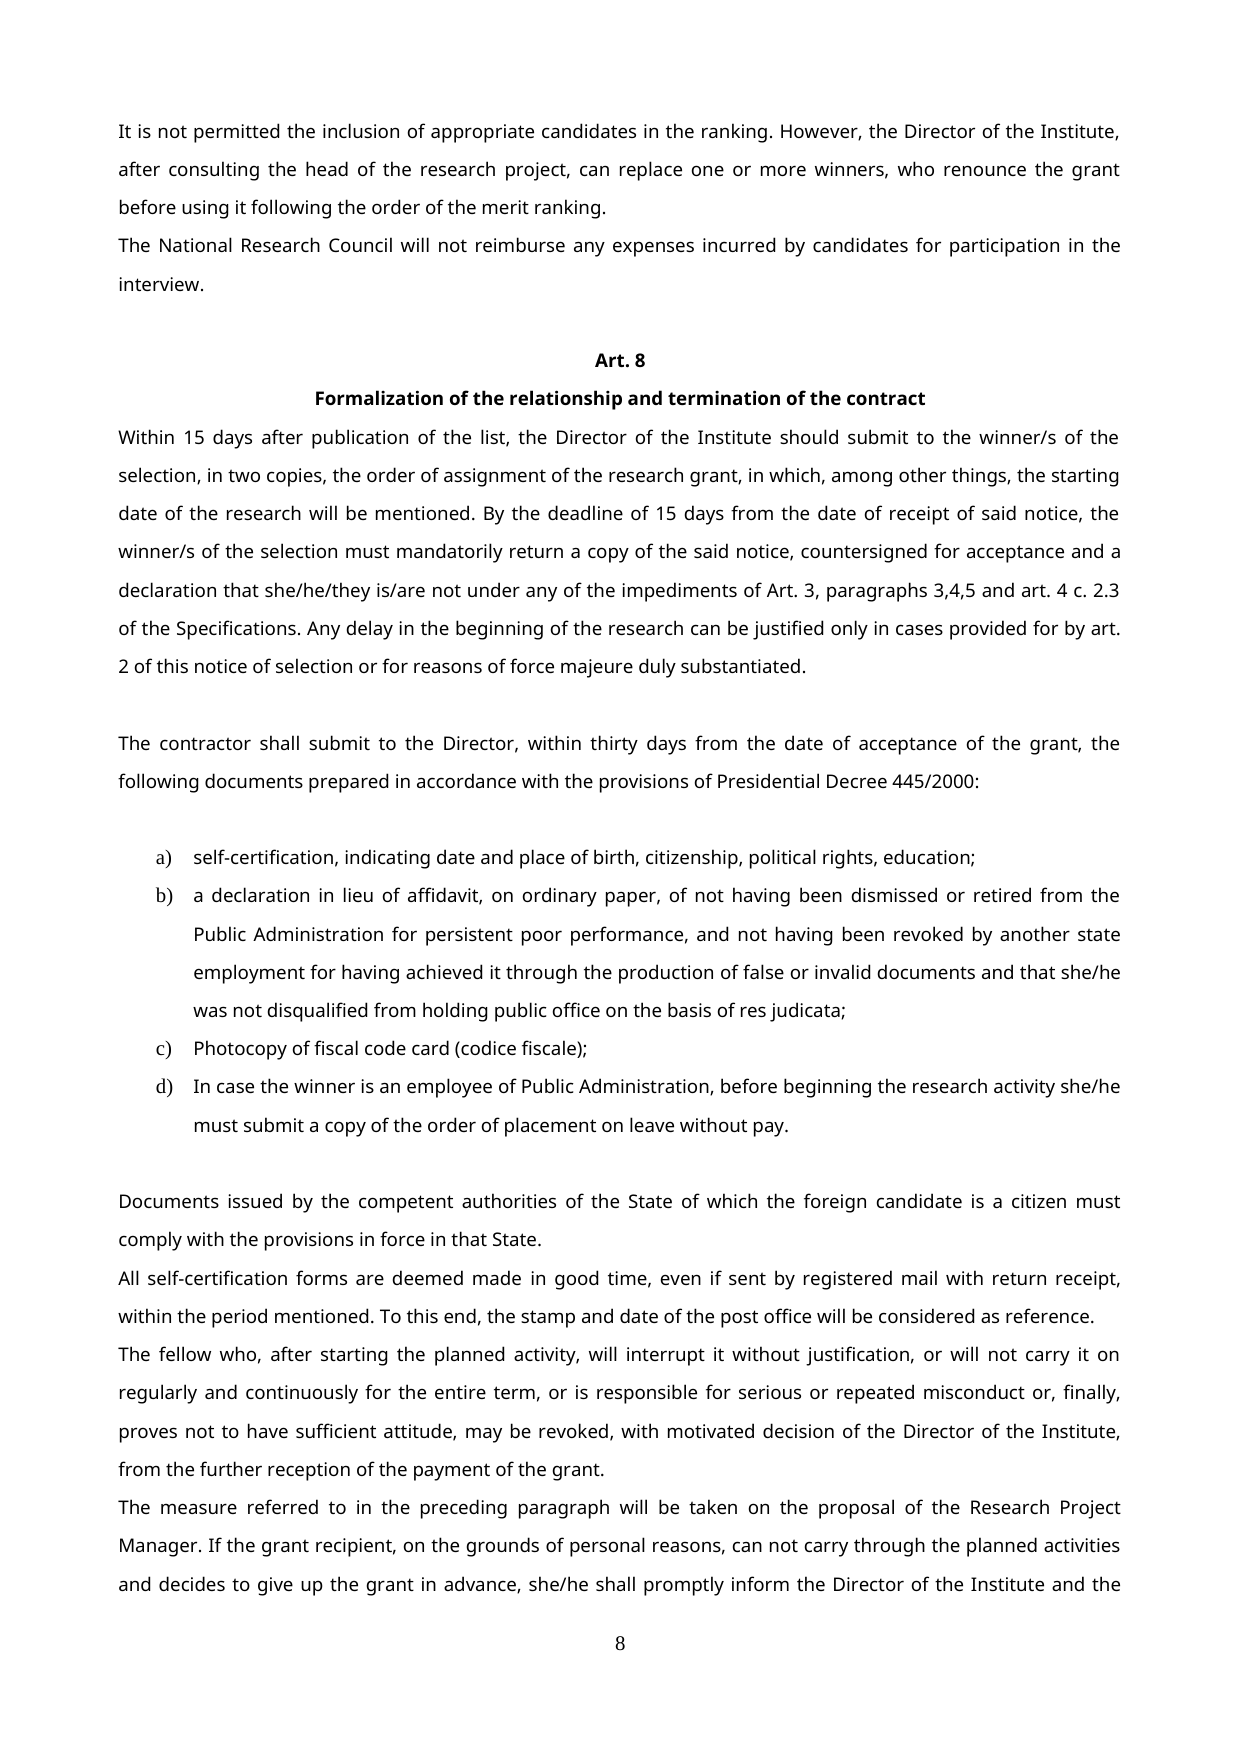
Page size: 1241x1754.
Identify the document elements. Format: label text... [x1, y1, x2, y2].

text The contractor shall submit to the Director, within thirty days from the date of acceptance of the grant, the following documents prepared in accordance with the provisions of Presidential Decree 445/2000: [118, 730, 1122, 793]
text All self-certification forms are deemed made ​​in good time, even if sent by registered mail with return receipt, within the period mentioned. To this end, the stamp and date of the post office will be considered as reference. [118, 1265, 1122, 1329]
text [118, 1494, 1122, 1596]
text The National Research Council will not reimburse any expenses incurred by candidates for participation in the interview. [118, 233, 1122, 297]
list a declaration in lieu of affidavit, on ordinary paper, of not having been dismissed or retired from the Public Administration for persistent poor performance, and not having been revoked by another state employment for having achieved it through the production of false or invalid documents and that she/he was not disqualified from holding public office on the basis of res judicata; [156, 883, 1122, 1023]
text Within 15 days after publication of the list, the Director of the Institute should submit to the winner/s of the selection, in two copies, the order of assignment of the research grant, in which, among other things, the starting date of the research will be mentioned. By the deadline of 15 days from the date of receipt of said notice, the winner/s of the selection must mandatorily return a copy of the said notice, countersigned for acceptance and a declaration that she/he/they is/are not under any of the impediments of Art. 3, paragraphs 3,4,5 and art. 4 c. 2.3 of the Specifications. Any delay in the beginning of the research can be justified only in cases provided for by art. 2 of this notice of selection or for reasons of force majeure duly substantiated. [118, 424, 1122, 679]
list In case the winner is an employee of Public Administration, before beginning the research activity she/he must submit a copy of the order of placement on leave without pay. [156, 1074, 1122, 1138]
text Art. 8 Formalization of the relationship and termination of the contract [118, 347, 1122, 411]
list self-certification, indicating date and place of birth, citizenship, political rights, education; [156, 844, 1122, 870]
text The fellow who, after starting the planned activity, will interrupt it without justification, or will not carry it on regularly and continuously for the entire term, or is responsible for serious or repeated misconduct or, finally, proves not to have sufficient attitude, may be revoked, with motivated decision of the Director of the Institute, from the further reception of the payment of the grant. [118, 1341, 1122, 1482]
text It is not permitted the inclusion of appropriate candidates in the ranking. However, the Director of the Institute, after consulting the head of the research project, can replace one or more winners, who renounce the grant before using it following the order of the merit ranking. [118, 118, 1122, 220]
list Photocopy of fiscal code card (codice fiscale); [156, 1036, 1122, 1061]
text Documents issued by the competent authorities of the State of which the foreign candidate is a citizen must comply with the provisions in force in that State. [118, 1188, 1122, 1252]
